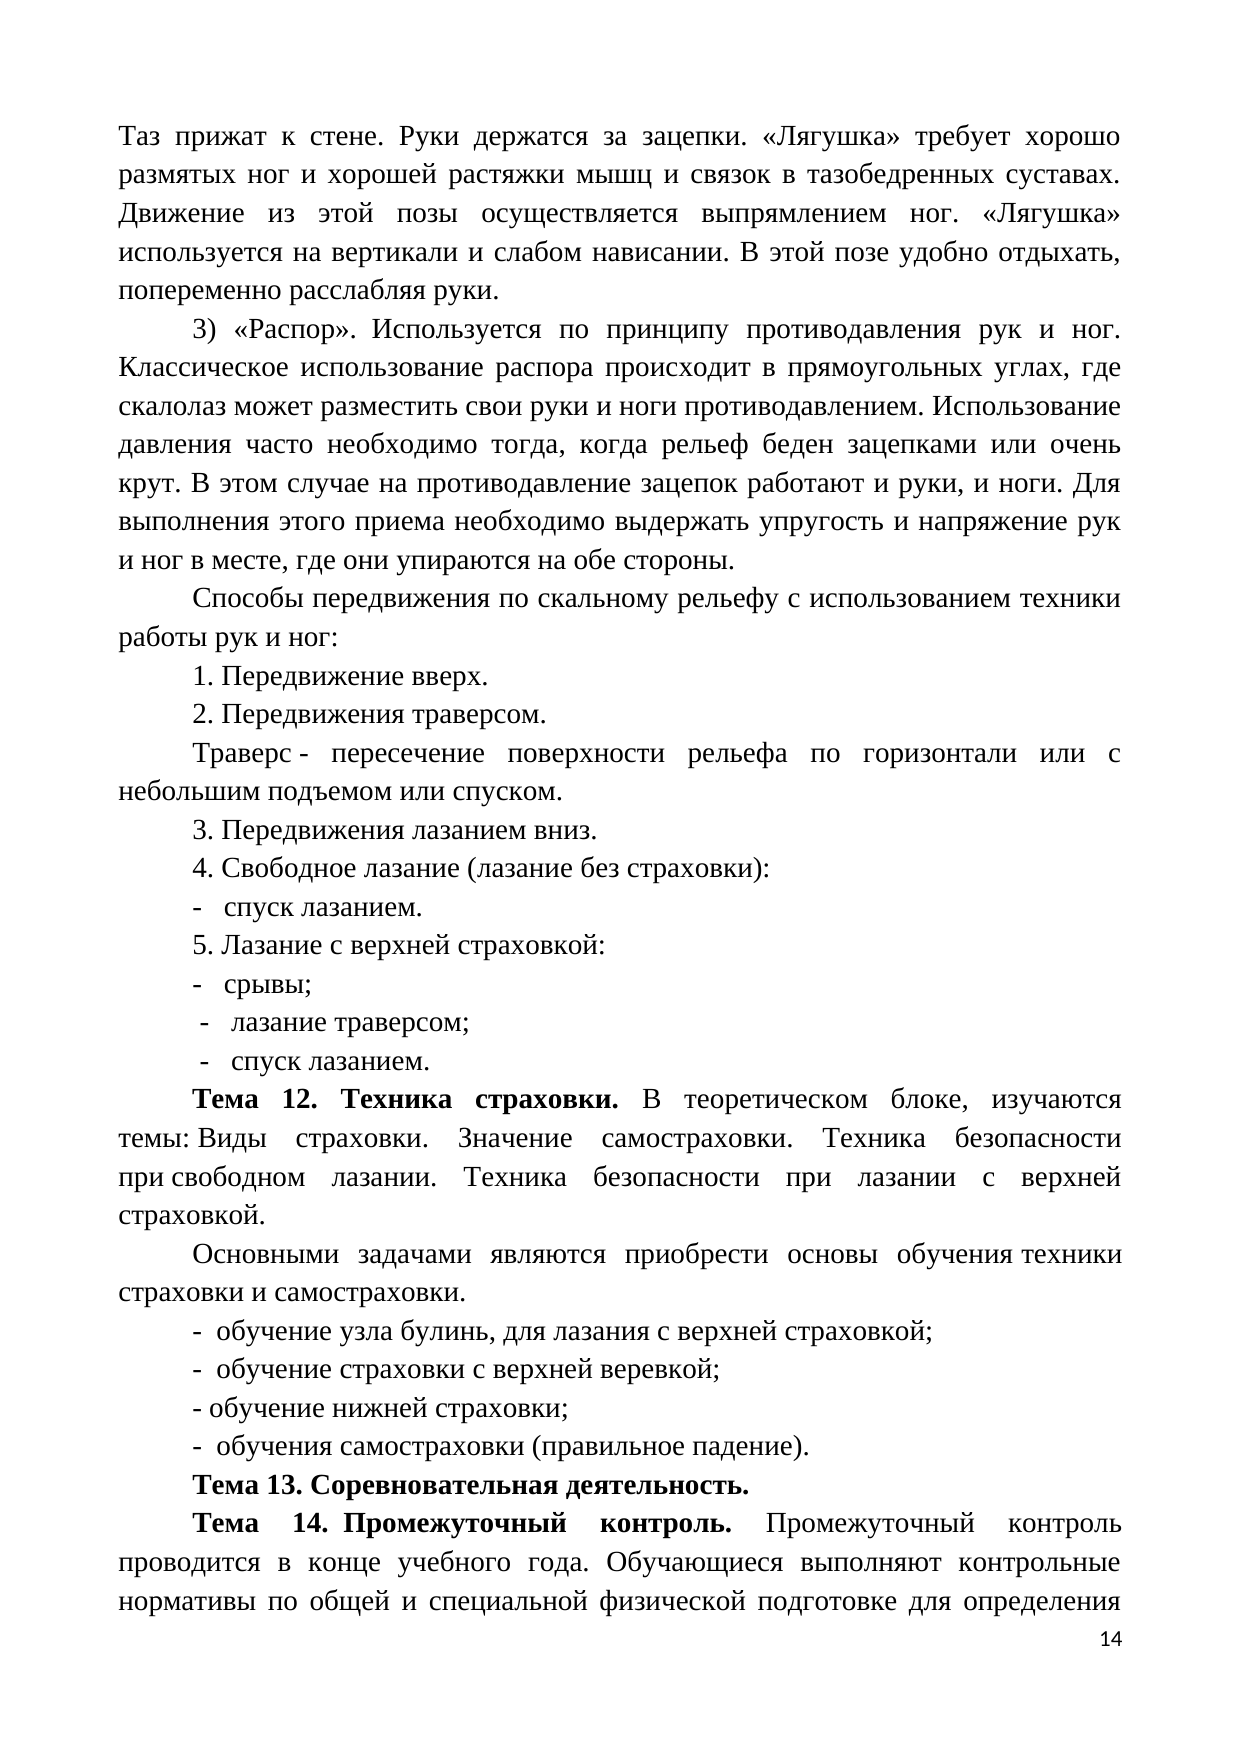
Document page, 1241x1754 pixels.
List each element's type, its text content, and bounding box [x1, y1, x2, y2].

text - лазание траверсом; [118, 1004, 1122, 1038]
text - обучения самостраховки (правильное падение). [118, 1428, 1122, 1462]
text - обучение нижней страховки; [118, 1390, 1122, 1423]
text 3) «Распор». Используется по принципу противодавления рук и ног. Классическое использование распора происходит в прямоугольных углах, где скалолаз может разместить свои руки и ноги противодавлением. Использование давления часто необходимо тогда, когда рельеф беден зацепками или очень крут. В этом случае на противодавление зацепок работают и руки, и ноги. Для выполнения этого приема необходимо выдержать упругость и напряжение рук и ног в месте, где они упираются на обе стороны. [118, 311, 1122, 576]
text Траверс - пересечение поверхности рельефа по горизонтали или с небольшим подъемом или спуском. [118, 735, 1122, 807]
text Основными задачами являются приобрести основы обучения техники страховки и самостраховки. [118, 1236, 1122, 1308]
text 4. Свободное лазание (лазание без страховки): [118, 850, 1122, 884]
text Тема 13. Соревновательная деятельность. [118, 1467, 1122, 1501]
text - обучение узла булинь, для лазания с верхней страховкой; [118, 1313, 1122, 1346]
text - спуск лазанием. [118, 889, 1122, 922]
text Способы передвижения по скальному рельефу с использованием техники работы рук и ног: [118, 581, 1122, 653]
text 1. Передвижение вверх. [118, 658, 1122, 691]
text 2. Передвижения траверсом. [118, 696, 1122, 730]
text - срывы; [118, 966, 1122, 999]
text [118, 1506, 1122, 1616]
text 5. Лазание с верхней страховкой: [118, 927, 1122, 961]
text 3. Передвижения лазанием вниз. [118, 812, 1122, 845]
text - спуск лазанием. [118, 1043, 1122, 1077]
text - обучение страховки с верхней веревкой; [118, 1351, 1122, 1385]
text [118, 118, 1122, 306]
text Тема 12. Техника страховки. В теоретическом блоке, изучаются темы: Виды страховки. Значение самостраховки. Техника безопасности при свободном лазании. Техника безопасности при лазании с верхней страховкой. [118, 1082, 1122, 1231]
